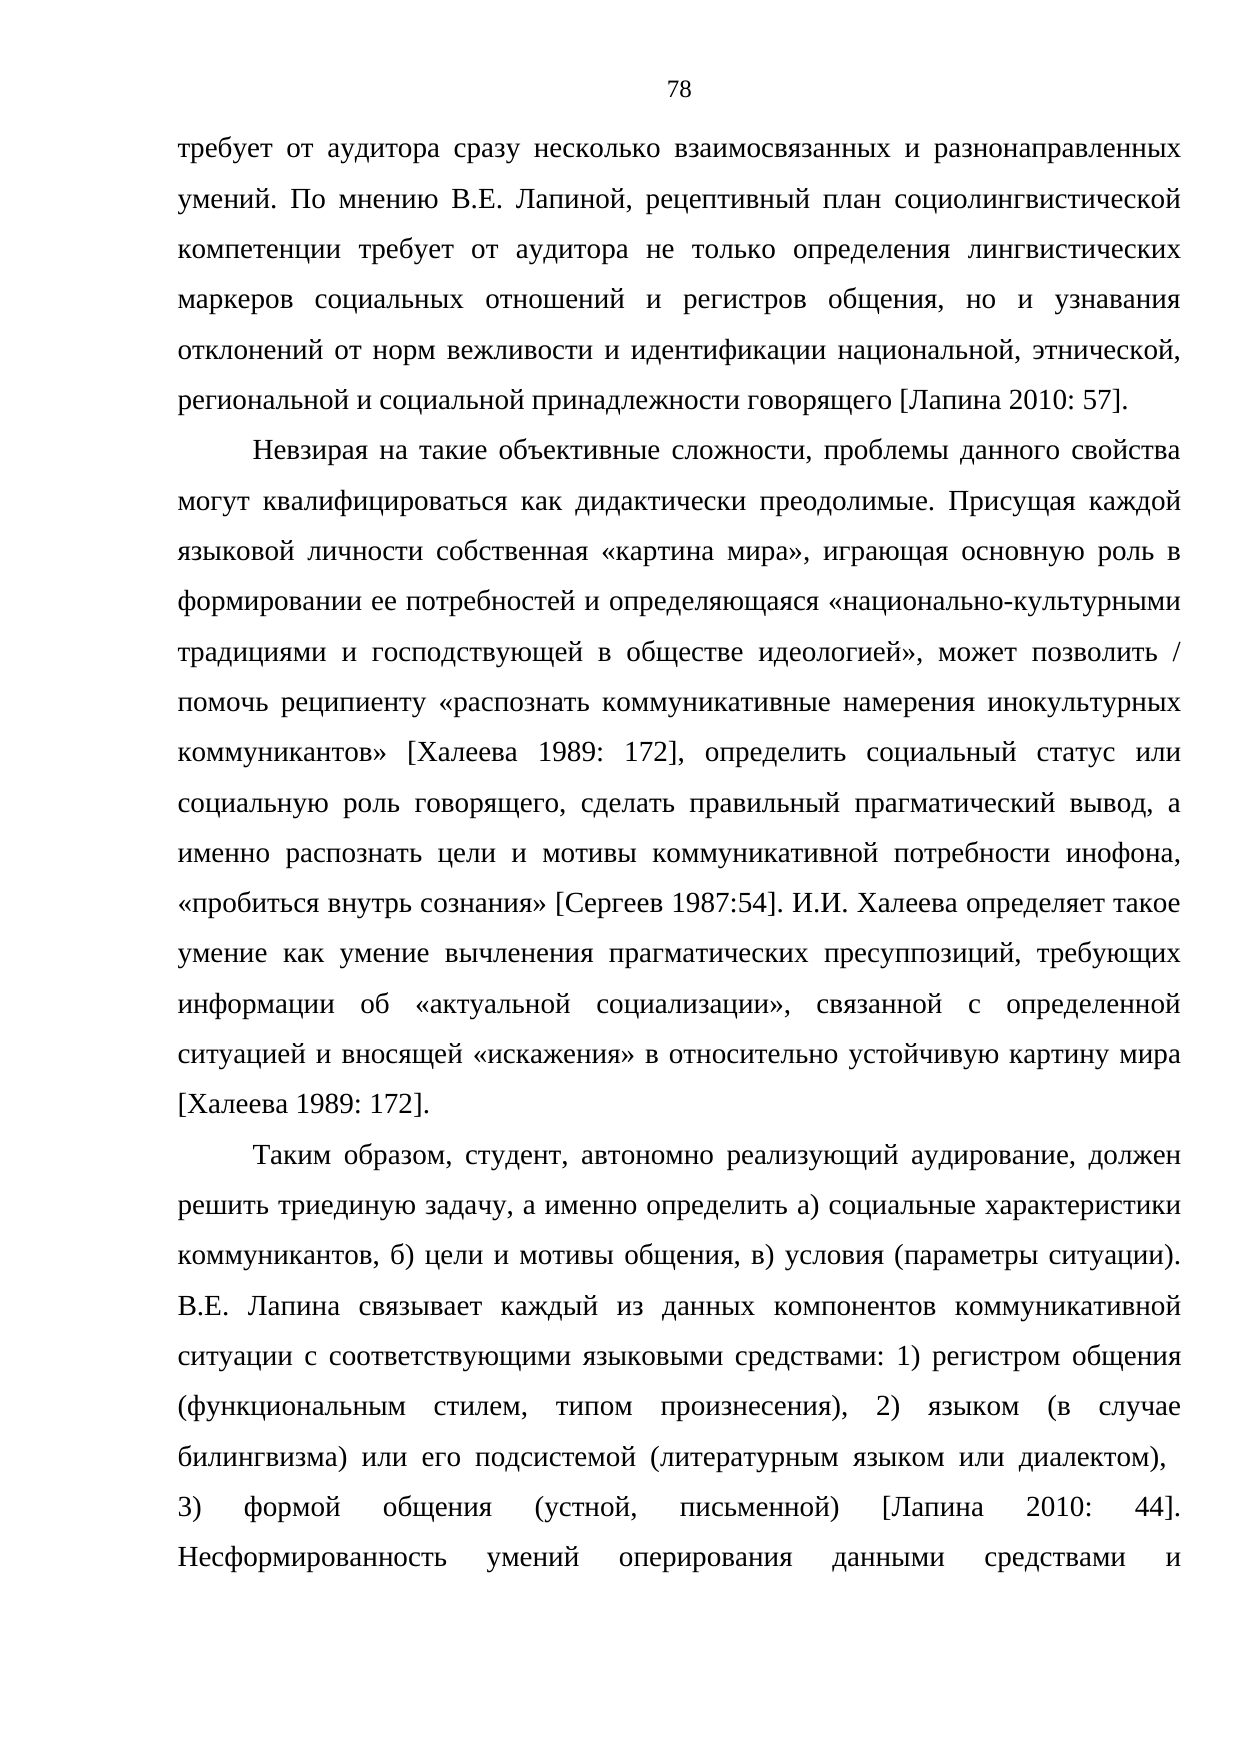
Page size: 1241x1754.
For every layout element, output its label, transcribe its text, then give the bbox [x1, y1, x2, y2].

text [177, 131, 1182, 416]
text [177, 1137, 1182, 1573]
text Невзирая на такие объективные сложности, проблемы данного свойства могут квалифицироваться как дидактически преодолимые. Присущая каждой языковой личности собственная «картина мира», играющая основную роль в формировании ее потребностей и определяющаяся «национально-культурными традициями и господствующей в обществе идеологией», может позволить / помочь реципиенту «распознать коммуникативные намерения инокультурных коммуникантов» [Халеева 1989: 172], определить социальный статус или социальную роль говорящего, сделать правильный прагматический вывод, а именно распознать цели и мотивы коммуникативной потребности инофона, «пробиться внутрь сознания» [Сергеев 1987:54]. И.И. Халеева определяет такое умение как умение вычленения прагматических пресуппозиций, требующих информации об «актуальной социализации», связанной с определенной ситуацией и вносящей «искажения» в относительно устойчивую картину мира [Халеева 1989: 172]. [177, 432, 1182, 1120]
